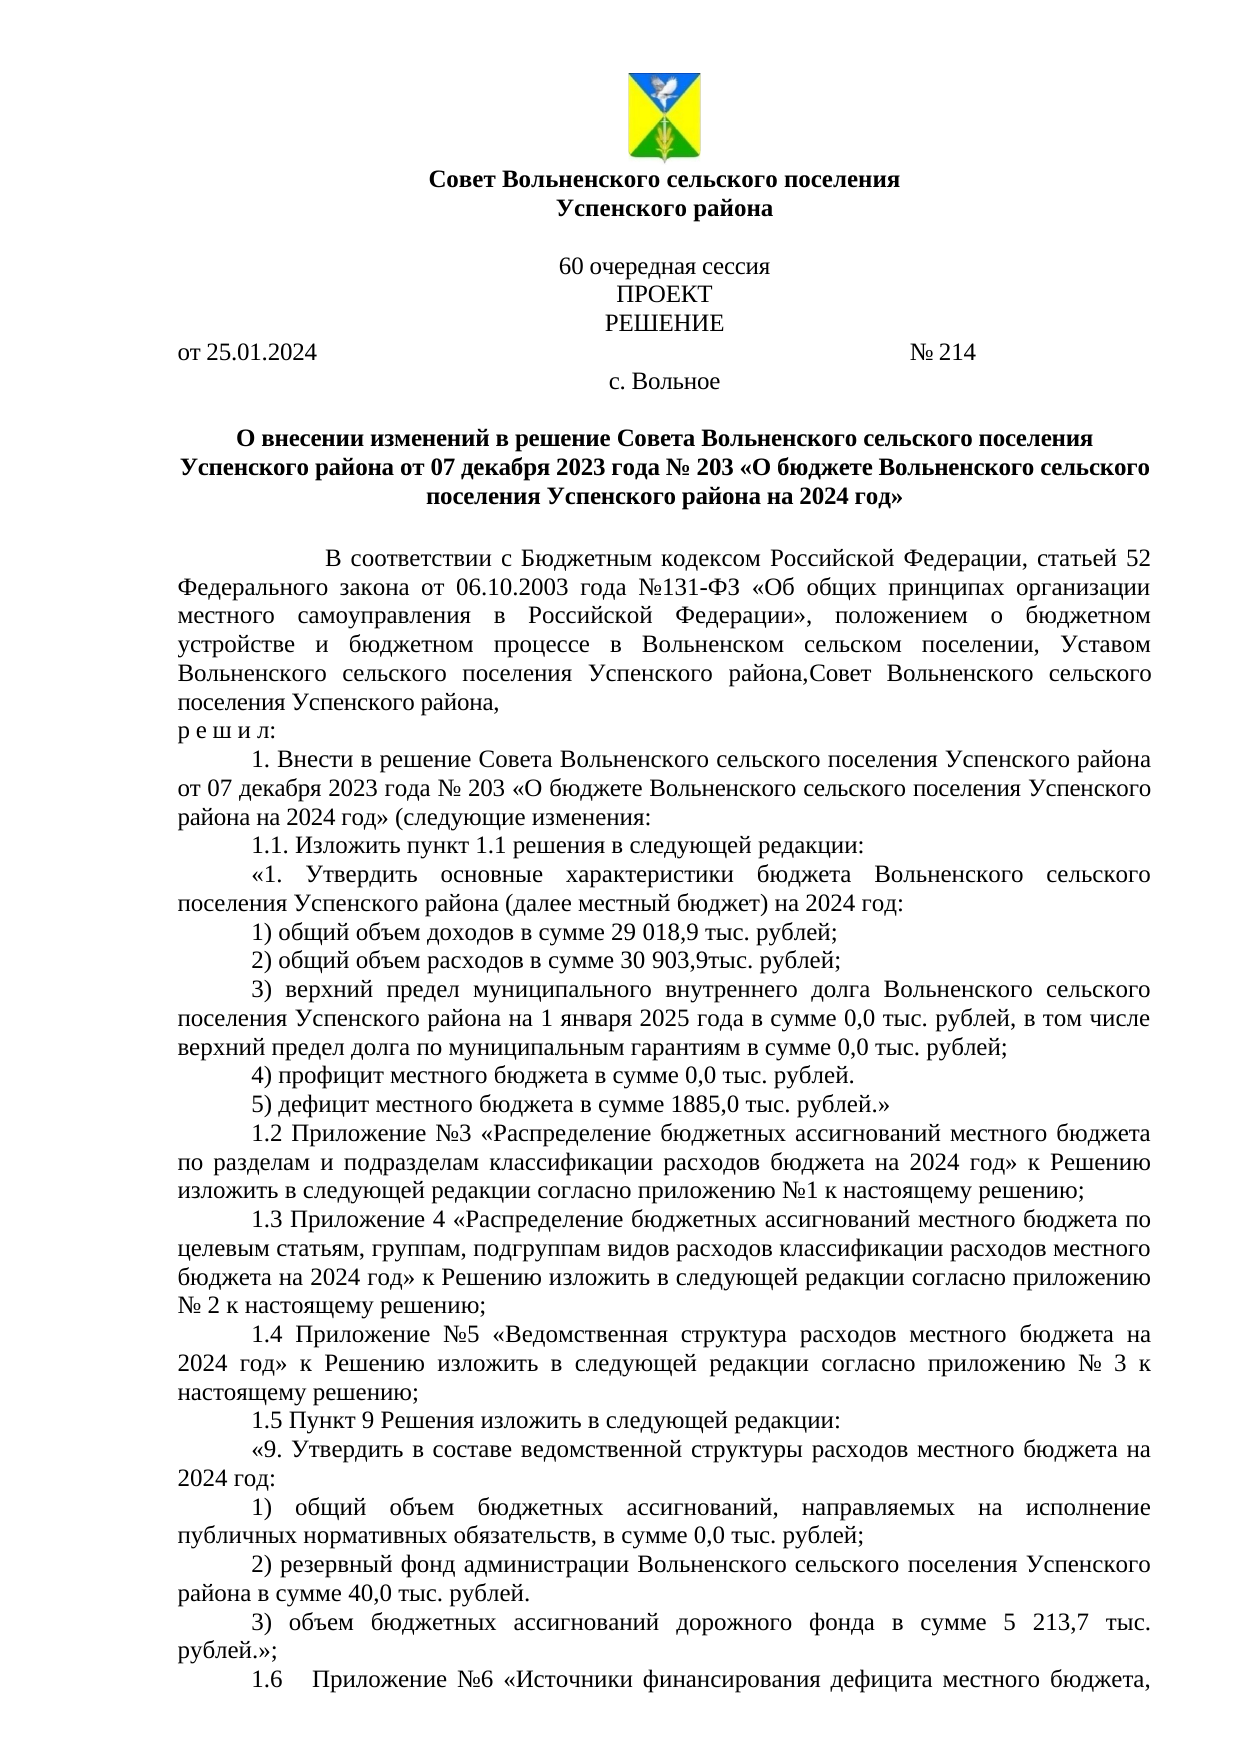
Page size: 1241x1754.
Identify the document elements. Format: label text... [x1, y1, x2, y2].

text от 25.01.2024 № 214 [177, 337, 1152, 366]
text с. Вольное [177, 366, 1152, 394]
text О внесении изменений в решение Совета Вольненского сельского поселения Успенского района от 07 декабря 2023 года № 203 «О бюджете Вольненского сельского поселения Успенского района на 2024 год» [177, 423, 1152, 509]
text Совет Вольненского сельского поселения [177, 164, 1152, 193]
text 1.5 Пункт 9 Решения изложить в следующей редакции: [177, 1406, 1152, 1434]
text 1) общий объем доходов в сумме 29 018,9 тыс. рублей; [177, 917, 1152, 946]
text р е ш и л: [177, 716, 1152, 744]
text 5) дефицит местного бюджета в сумме 1885,0 тыс. рублей.» [177, 1089, 1152, 1118]
text РЕШЕНИЕ [177, 308, 1152, 337]
text 1) общий объем бюджетных ассигнований, направляемых на исполнение публичных нормативных обязательств, в сумме 0,0 тыс. рублей; [177, 1492, 1152, 1549]
text 1.4 Приложение №5 «Ведомственная структура расходов местного бюджета на 2024 год» к Решению изложить в следующей редакции согласно приложению № 3 к настоящему решению; [177, 1319, 1152, 1406]
text 1.1. Изложить пункт 1.1 решения в следующей редакции: [177, 831, 1152, 859]
text 4) профицит местного бюджета в сумме 0,0 тыс. рублей. [177, 1061, 1152, 1089]
text 60 очередная сессия [177, 251, 1152, 279]
picture [628, 73, 701, 165]
text 2) резервный фонд администрации Вольненского сельского поселения Успенского района в сумме 40,0 тыс. рублей. [177, 1549, 1152, 1607]
text 3) верхний предел муниципального внутреннего долга Вольненского сельского поселения Успенского района на 1 января 2025 года в сумме 0,0 тыс. рублей, в том числе верхний предел долга по муниципальным гарантиям в сумме 0,0 тыс. рублей; [177, 974, 1152, 1061]
text 2) общий объем расходов в сумме 30 903,9тыс. рублей; [177, 946, 1152, 974]
text «1. Утвердить основные характеристики бюджета Вольненского сельского поселения Успенского района (далее местный бюджет) на 2024 год: [177, 859, 1152, 917]
text 1. Внести в решение Совета Вольненского сельского поселения Успенского района от 07 декабря 2023 года № 203 «О бюджете Вольненского сельского поселения Успенского района на 2024 год» (следующие изменения: [177, 744, 1152, 831]
text ПРОЕКТ [177, 279, 1152, 308]
text 1.2 Приложение №3 «Распределение бюджетных ассигнований местного бюджета по разделам и подразделам классификации расходов бюджета на 2024 год» к Решению изложить в следующей редакции согласно приложению №1 к настоящему решению; [177, 1118, 1152, 1204]
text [177, 1664, 1152, 1693]
text 3) объем бюджетных ассигнований дорожного фонда в сумме 5 213,7 тыс. рублей.»; [177, 1607, 1152, 1664]
text «9. Утвердить в составе ведомственной структуры расходов местного бюджета на 2024 год: [177, 1434, 1152, 1492]
text 1.3 Приложение 4 «Распределение бюджетных ассигнований местного бюджета по целевым статьям, группам, подгруппам видов расходов классификации расходов местного бюджета на 2024 год» к Решению изложить в следующей редакции согласно приложению № 2 к настоящему решению; [177, 1204, 1152, 1319]
text В соответствии с Бюджетным кодексом Российской Федерации, статьей 52 Федерального закона от 06.10.2003 года №131-ФЗ «Об общих принципах организации местного самоуправления в Российской Федерации», положением о бюджетном устройстве и бюджетном процессе в Вольненском сельском поселении, Уставом Вольненского сельского поселения Успенского района,Совет Вольненского сельского поселения Успенского района, [177, 543, 1152, 716]
text Успенского района [177, 193, 1152, 222]
